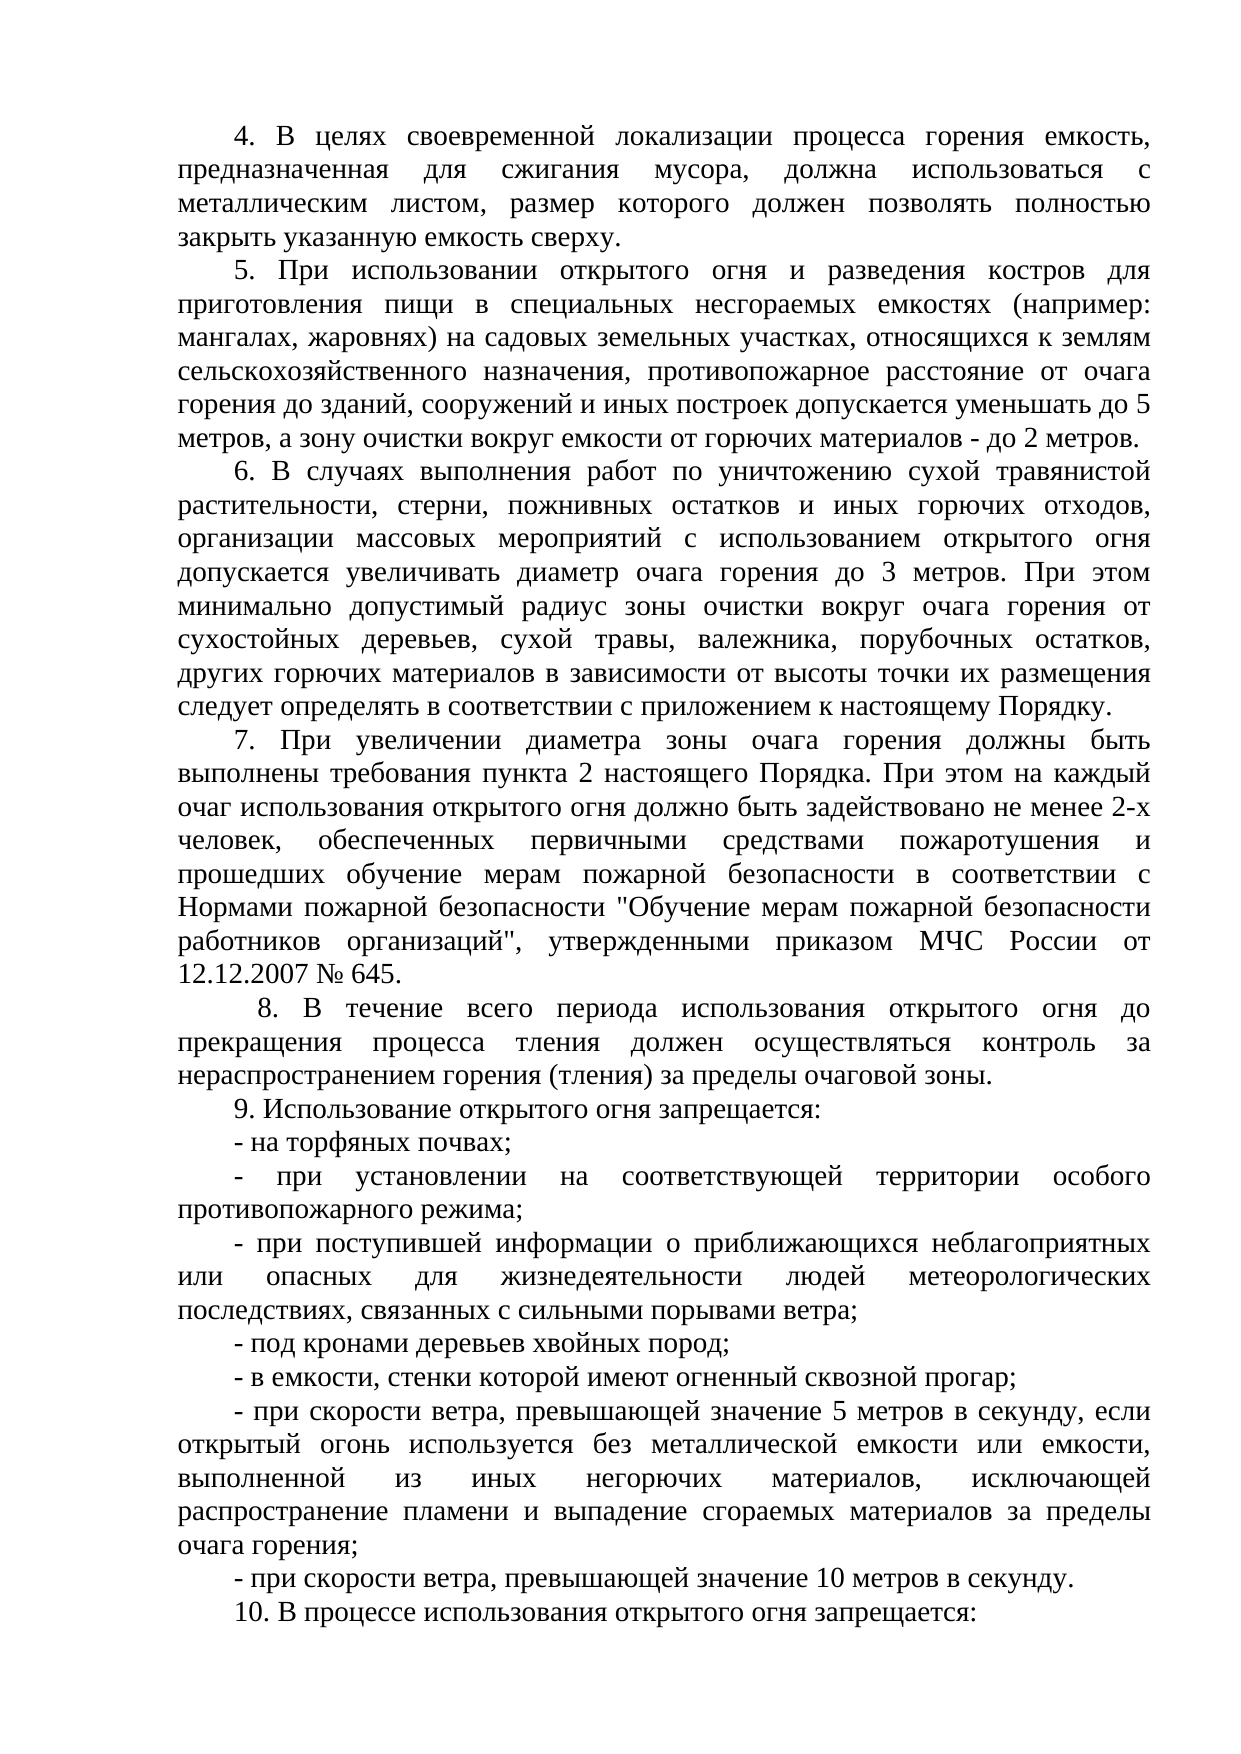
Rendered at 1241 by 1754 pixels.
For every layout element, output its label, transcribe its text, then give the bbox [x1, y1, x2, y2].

text 7. При увеличении диаметра зоны очага горения должны быть выполнены требования пункта 2 настоящего Порядка. При этом на каждый очаг использования открытого огня должно быть задействовано не менее 2-х человек, обеспеченных первичными средствами пожаротушения и прошедших обучение мерам пожарной безопасности в соответствии с Нормами пожарной безопасности "Обучение мерам пожарной безопасности работников организаций", утвержденными приказом МЧС России от 12.12.2007 № 645. [177, 722, 1152, 990]
text - в емкости, стенки которой имеют огненный сквозной прогар; [177, 1359, 1152, 1393]
text 9. Использование открытого огня запрещается: [177, 1091, 1152, 1124]
text 10. В процессе использования открытого огня запрещается: [177, 1594, 1152, 1627]
text 8. В течение всего периода использования открытого огня до прекращения процесса тления должен осуществляться контроль за нераспространением горения (тления) за пределы очаговой зоны. [177, 990, 1152, 1091]
text - на торфяных почвах; [177, 1124, 1152, 1158]
text 6. В случаях выполнения работ по уничтожению сухой травянистой растительности, стерни, пожнивных остатков и иных горючих отходов, организации массовых мероприятий с использованием открытого огня допускается увеличивать диаметр очага горения до 3 метров. При этом минимально допустимый радиус зоны очистки вокруг очага горения от сухостойных деревьев, сухой травы, валежника, порубочных остатков, других горючих материалов в зависимости от высоты точки их размещения следует определять в соответствии с приложением к настоящему Порядку. [177, 453, 1152, 722]
text - при скорости ветра, превышающей значение 10 метров в секунду. [177, 1560, 1152, 1594]
text - при установлении на соответствующей территории особого противопожарного режима; [177, 1158, 1152, 1225]
text 5. При использовании открытого огня и разведения костров для приготовления пищи в специальных несгораемых емкостях (например: мангалах, жаровнях) на садовых земельных участках, относящихся к землям сельскохозяйственного назначения, противопожарное расстояние от очага горения до зданий, сооружений и иных построек допускается уменьшать до 5 метров, а зону очистки вокруг емкости от горючих материалов - до 2 метров. [177, 252, 1152, 453]
text - при скорости ветра, превышающей значение 5 метров в секунду, если открытый огонь используется без металлической емкости или емкости, выполненной из иных негорючих материалов, исключающей распространение пламени и выпадение сгораемых материалов за пределы очага горения; [177, 1393, 1152, 1560]
text 4. В целях своевременной локализации процесса горения емкость, предназначенная для сжигания мусора, должна использоваться с металлическим листом, размер которого должен позволять полностью закрыть указанную емкость сверху. [177, 118, 1152, 252]
text - под кронами деревьев хвойных пород; [177, 1326, 1152, 1359]
text - при поступившей информации о приближающихся неблагоприятных или опасных для жизнедеятельности людей метеорологических последствиях, связанных с сильными порывами ветра; [177, 1225, 1152, 1326]
